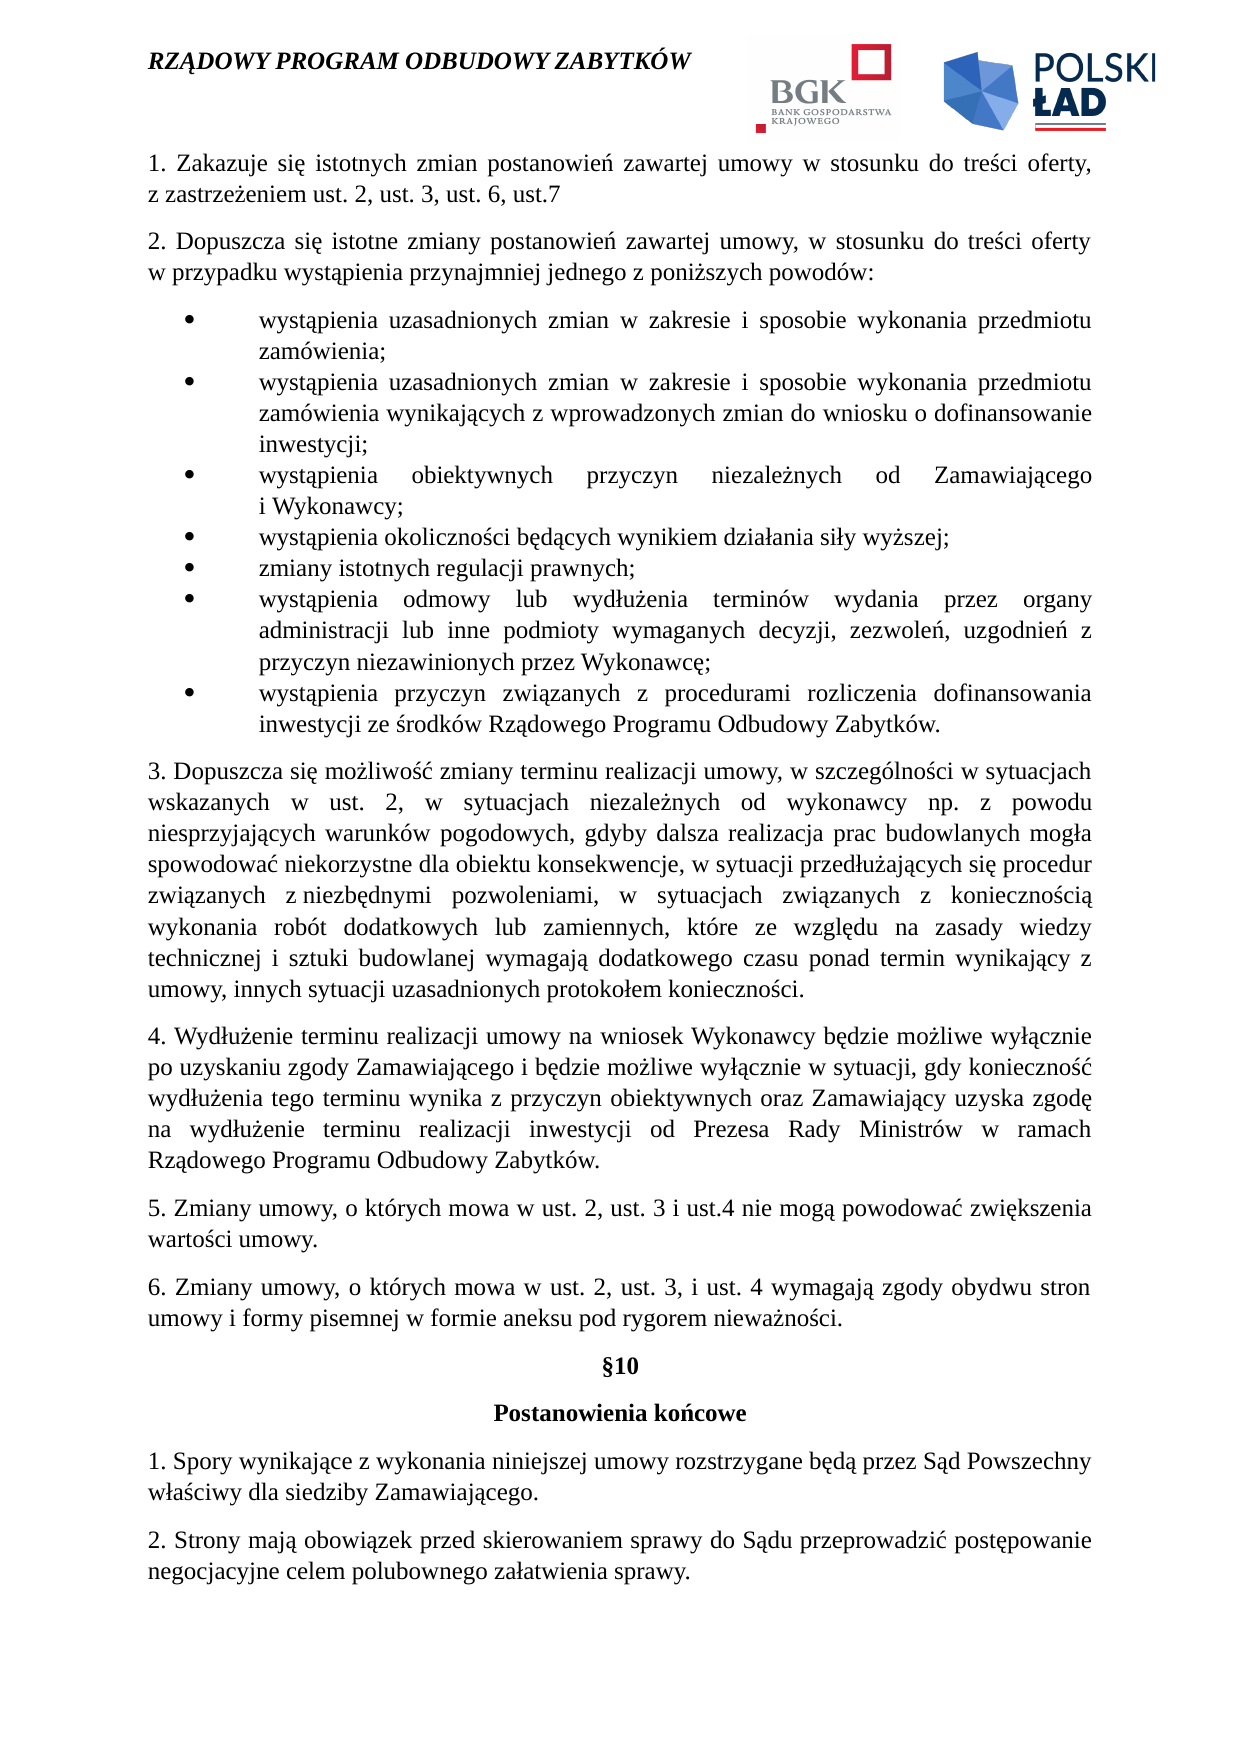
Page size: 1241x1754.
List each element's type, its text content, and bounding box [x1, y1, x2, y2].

list wystąpienia uzasadnionych zmian w zakresie i sposobie wykonania przedmiotu zamówienia; [185, 305, 1093, 365]
text Postanowienia końcowe [148, 1398, 1093, 1427]
picture [746, 35, 901, 142]
text §10 [148, 1351, 1093, 1379]
list zmiany istotnych regulacji prawnych; [185, 553, 1093, 582]
picture [943, 52, 1156, 131]
text 2. Dopuszcza się istotne zmiany postanowień zawartej umowy, w stosunku do treści oferty w przypadku wystąpienia przynajmniej jednego z poniższych powodów: [148, 226, 1093, 286]
text 1. Spory wynikające z wykonania niniejszej umowy rozstrzygane będą przez Sąd Powszechny właściwy dla siedziby Zamawiającego. [148, 1446, 1093, 1506]
list wystąpienia obiektywnych przyczyn niezależnych od Zamawiającego i Wykonawcy; [185, 460, 1093, 520]
text 4. Wydłużenie terminu realizacji umowy na wniosek Wykonawcy będzie możliwe wyłącznie po uzyskaniu zgody Zamawiającego i będzie możliwe wyłącznie w sytuacji, gdy konieczność wydłużenia tego terminu wynika z przyczyn obiektywnych oraz Zamawiający uzyska zgodę na wydłużenie terminu realizacji inwestycji od Prezesa Rady Ministrów w ramach Rządowego Programu Odbudowy Zabytków. [148, 1021, 1093, 1174]
text 2. Strony mają obowiązek przed skierowaniem sprawy do Sądu przeprowadzić postępowanie negocjacyjne celem polubownego załatwienia sprawy. [148, 1525, 1093, 1585]
list wystąpienia uzasadnionych zmian w zakresie i sposobie wykonania przedmiotu zamówienia wynikających z wprowadzonych zmian do wniosku o dofinansowanie inwestycji; [185, 367, 1093, 458]
list wystąpienia odmowy lub wydłużenia terminów wydania przez organy administracji lub inne podmioty wymaganych decyzji, zezwoleń, uzgodnień z przyczyn niezawinionych przez Wykonawcę; [185, 584, 1093, 675]
text 6. Zmiany umowy, o których mowa w ust. 2, ust. 3, i ust. 4 wymagają zgody obydwu stron umowy i formy pisemnej w formie aneksu pod rygorem nieważności. [148, 1272, 1093, 1332]
text 1. Zakazuje się istotnych zmian postanowień zawartej umowy w stosunku do treści oferty, z zastrzeżeniem ust. 2, ust. 3, ust. 6, ust.7 [148, 148, 1093, 207]
list wystąpienia przyczyn związanych z procedurami rozliczenia dofinansowania inwestycji ze środków Rządowego Programu Odbudowy Zabytków. [185, 678, 1093, 737]
text 3. Dopuszcza się możliwość zmiany terminu realizacji umowy, w szczególności w sytuacjach wskazanych w ust. 2, w sytuacjach niezależnych od wykonawcy np. z powodu niesprzyjających warunków pogodowych, gdyby dalsza realizacja prac budowlanych mogła spowodować niekorzystne dla obiektu konsekwencje, w sytuacji przedłużających się procedur związanych z niezbędnymi pozwoleniami, w sytuacjach związanych z koniecznością wykonania robót dodatkowych lub zamiennych, które ze względu na zasady wiedzy technicznej i sztuki budowlanej wymagają dodatkowego czasu ponad termin wynikający z umowy, innych sytuacji uzasadnionych protokołem konieczności. [148, 756, 1093, 1002]
list wystąpienia okoliczności będących wynikiem działania siły wyższej; [185, 522, 1093, 551]
text 5. Zmiany umowy, o których mowa w ust. 2, ust. 3 i ust.4 nie mogą powodować zwiększenia wartości umowy. [148, 1193, 1093, 1253]
